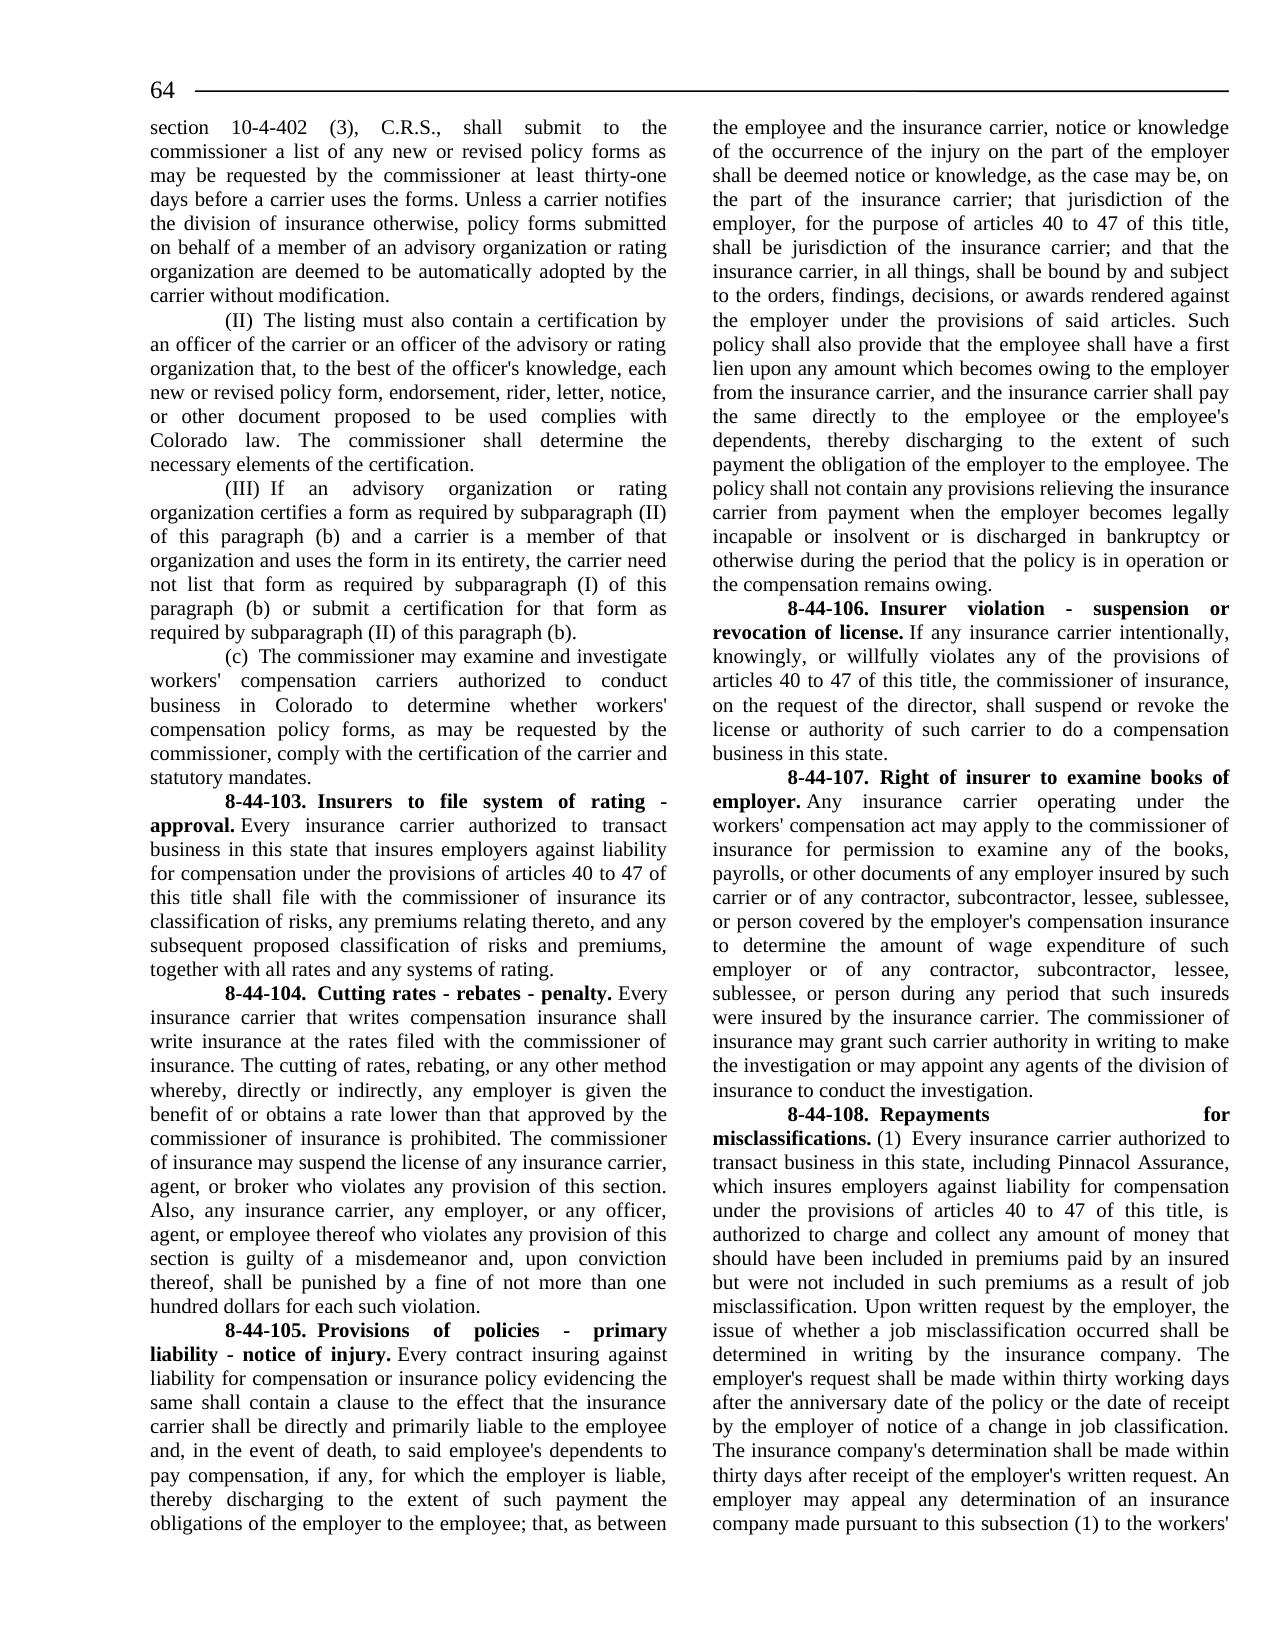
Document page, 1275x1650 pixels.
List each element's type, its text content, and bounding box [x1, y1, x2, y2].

text 8-44-104. Cutting rates - rebates - penalty. Every insurance carrier that writes compensation insurance shall write insurance at the rates filed with the commissioner of insurance. The cutting of rates, rebating, or any other method whereby, directly or indirectly, any employer is given the benefit of or obtains a rate lower than that approved by the commissioner of insurance is prohibited. The commissioner of insurance may suspend the license of any insurance carrier, agent, or broker who violates any provision of this section. Also, any insurance carrier, any employer, or any officer, agent, or employee thereof who violates any provision of this section is guilty of a misdemeanor and, upon conviction thereof, shall be punished by a fine of not more than one hundred dollars for each such violation. [150, 981, 667, 1318]
text 8-44-107. Right of insurer to examine books of employer. Any insurance carrier operating under the workers' compensation act may apply to the commissioner of insurance for permission to examine any of the books, payrolls, or other documents of any employer insured by such carrier or of any contractor, subcontractor, lessee, sublessee, or person covered by the employer's compensation insurance to determine the amount of wage expenditure of such employer or of any contractor, subcontractor, lessee, sublessee, or person during any period that such insureds were insured by the insurance carrier. The commissioner of insurance may grant such carrier authority in writing to make the investigation or may appoint any agents of the division of insurance to conduct the investigation. [712, 765, 1230, 1102]
text (c) The commissioner may examine and investigate workers' compensation carriers authorized to conduct business in Colorado to determine whether workers' compensation policy forms, as may be requested by the commissioner, comply with the certification of the carrier and statutory mandates. [150, 644, 667, 789]
text 8-44-105. Provisions of policies - primary liability - notice of injury. Every contract insuring against liability for compensation or insurance policy evidencing the same shall contain a clause to the effect that the insurance carrier shall be directly and primarily liable to the employee and, in the event of death, to said employee's dependents to pay compensation, if any, for which the employer is liable, thereby discharging to the extent of such payment the obligations of the employer to the employee; that, as between the employee and the insurance carrier, notice or knowledge of the occurrence of the injury on the part of the employer shall be deemed notice or knowledge, as the case may be, on the part of the insurance carrier; that jurisdiction of the employer, for the purpose of articles 40 to 47 of this title, shall be jurisdiction of the insurance carrier; and that the insurance carrier, in all things, shall be bound by and subject to the orders, findings, decisions, or awards rendered against the employer under the provisions of said articles. Such policy shall also provide that the employee shall have a first lien upon any amount which becomes owing to the employer from the insurance carrier, and the insurance carrier shall pay the same directly to the employee or the employee's dependents, thereby discharging to the extent of such payment the obligation of the employer to the employee. The policy shall not contain any provisions relieving the insurance carrier from payment when the employer becomes legally incapable or insolvent or is discharged in bankruptcy or otherwise during the period that the policy is in operation or the compensation remains owing. [150, 1318, 667, 1535]
text (II) The listing must also contain a certification by an officer of the carrier or an officer of the advisory or rating organization that, to the best of the officer's knowledge, each new or revised policy form, endorsement, rider, letter, notice, or other document proposed to be used complies with Colorado law. The commissioner shall determine the necessary elements of the certification. [150, 307, 667, 476]
text 8-44-103. Insurers to file system of rating - approval. Every insurance carrier authorized to transact business in this state that insures employers against liability for compensation under the provisions of articles 40 to 47 of this title shall file with the commissioner of insurance its classification of risks, any premiums relating thereto, and any subsequent proposed classification of risks and premiums, together with all rates and any systems of rating. [150, 789, 667, 981]
text 8-44-105. Provisions of policies - primary liability - notice of injury. Every contract insuring against liability for compensation or insurance policy evidencing the same shall contain a clause to the effect that the insurance carrier shall be directly and primarily liable to the employee and, in the event of death, to said employee's dependents to pay compensation, if any, for which the employer is liable, thereby discharging to the extent of such payment the obligations of the employer to the employee; that, as between the employee and the insurance carrier, notice or knowledge of the occurrence of the injury on the part of the employer shall be deemed notice or knowledge, as the case may be, on the part of the insurance carrier; that jurisdiction of the employer, for the purpose of articles 40 to 47 of this title, shall be jurisdiction of the insurance carrier; and that the insurance carrier, in all things, shall be bound by and subject to the orders, findings, decisions, or awards rendered against the employer under the provisions of said articles. Such policy shall also provide that the employee shall have a first lien upon any amount which becomes owing to the employer from the insurance carrier, and the insurance carrier shall pay the same directly to the employee or the employee's dependents, thereby discharging to the extent of such payment the obligation of the employer to the employee. The policy shall not contain any provisions relieving the insurance carrier from payment when the employer becomes legally incapable or insolvent or is discharged in bankruptcy or otherwise during the period that the policy is in operation or the compensation remains owing. [712, 115, 1230, 596]
text (III) If an advisory organization or rating organization certifies a form as required by subparagraph (II) of this paragraph (b) and a carrier is a member of that organization and uses the form in its entirety, the carrier need not list that form as required by subparagraph (I) of this paragraph (b) or submit a certification for that form as required by subparagraph (II) of this paragraph (b). [150, 476, 667, 644]
text 8-44-106. Insurer violation - suspension or revocation of license. If any insurance carrier intentionally, knowingly, or willfully violates any of the provisions of articles 40 to 47 of this title, the commissioner of insurance, on the request of the director, shall suspend or revoke the license or authority of such carrier to do a compensation business in this state. [712, 596, 1230, 765]
